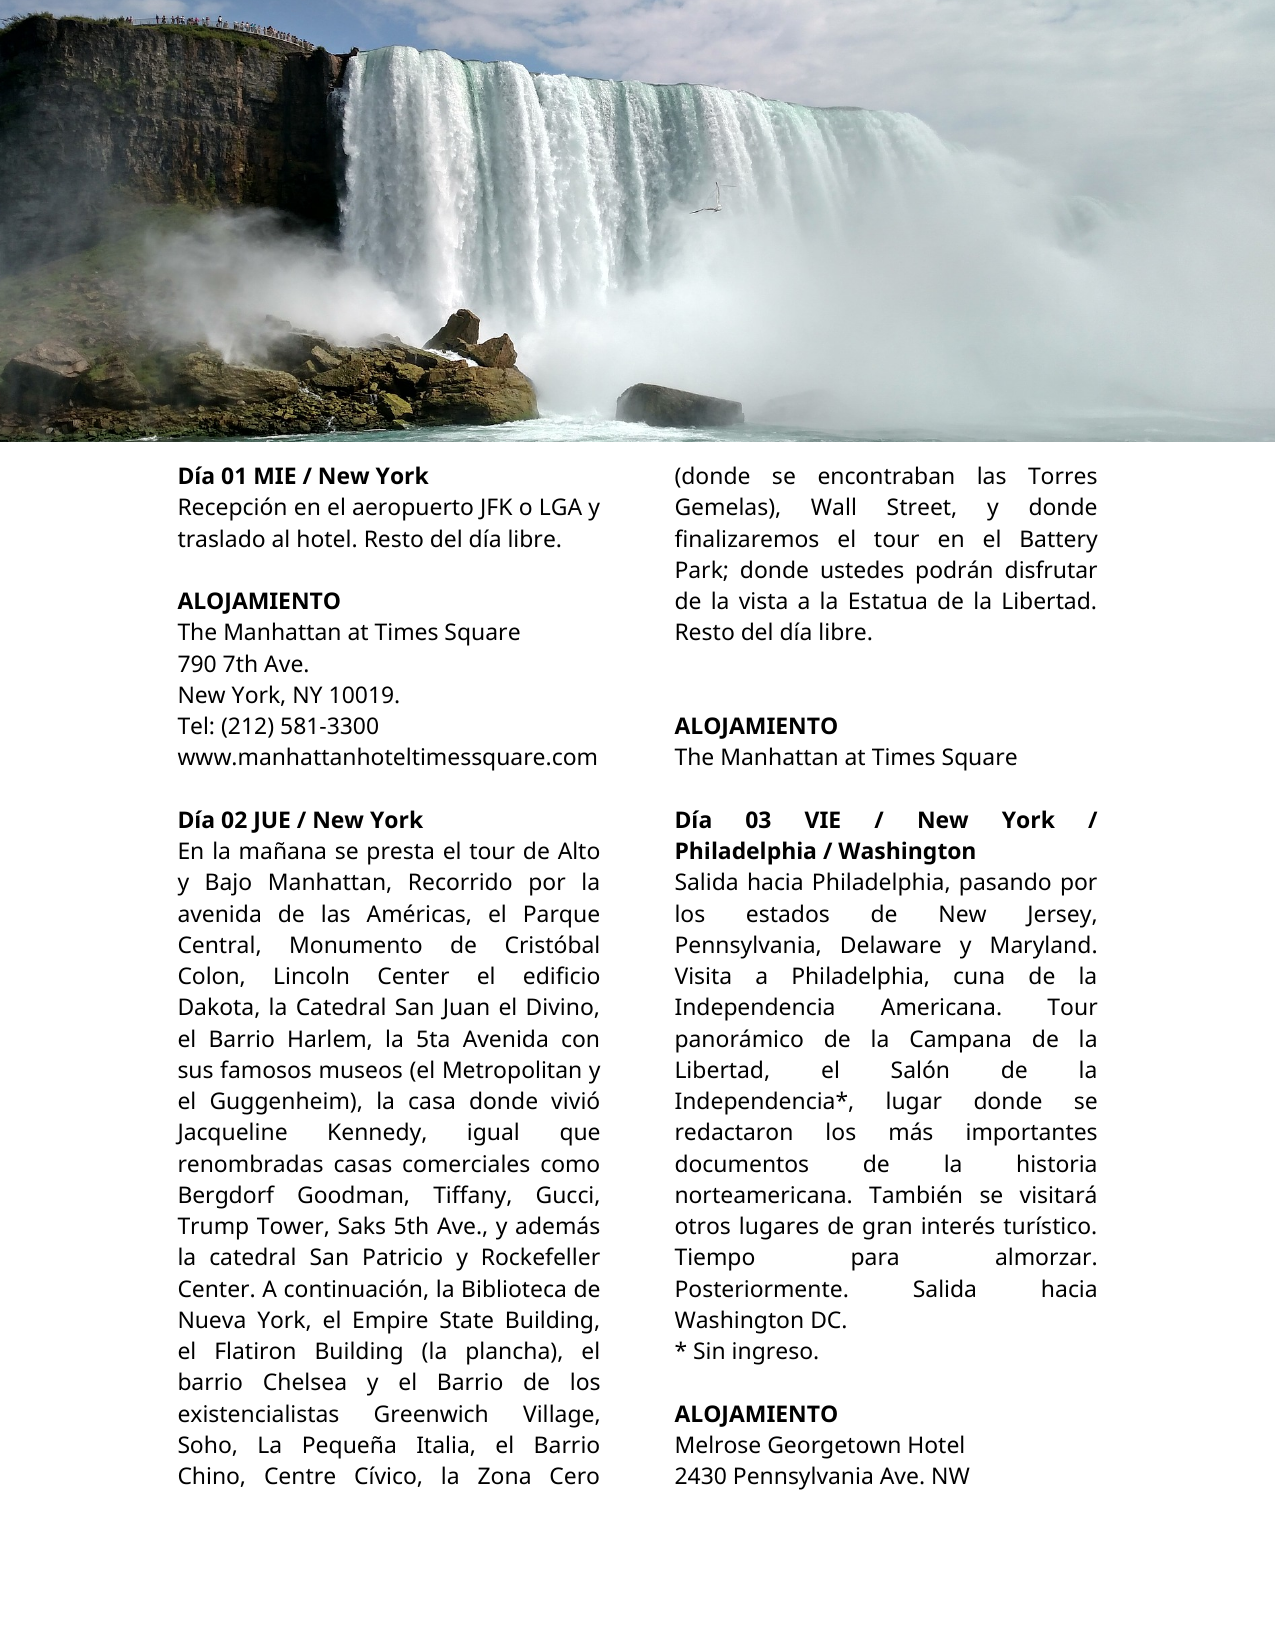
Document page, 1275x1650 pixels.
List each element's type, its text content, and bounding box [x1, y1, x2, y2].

text En la mañana se presta el tour de Alto y Bajo Manhattan, Recorrido por la avenida de las Américas, el Parque Central, Monumento de Cristóbal Colon, Lincoln Center el edificio Dakota, la Catedral San Juan el Divino, el Barrio Harlem, la 5ta Avenida con sus famosos museos (el Metropolitan y el Guggenheim), la casa donde vivió Jacqueline Kennedy, igual que renombradas casas comerciales como Bergdorf Goodman, Tiffany, Gucci, Trump Tower, Saks 5th Ave., y además la catedral San Patricio y Rockefeller Center. A continuación, la Biblioteca de Nueva York, el Empire State Building, el Flatiron Building (la plancha), el barrio Chelsea y el Barrio de los existencialistas Greenwich Village, Soho, La Pequeña Italia, el Barrio Chino, Centre Cívico, la Zona Cero (donde se encontraban las Torres Gemelas), Wall Street, y donde finalizaremos el tour en el Battery Park; donde ustedes podrán disfrutar de la vista a la Estatua de la Libertad. Resto del día libre. [674, 460, 1098, 648]
picture [0, 0, 1275, 442]
text The Manhattan at Times Square [674, 741, 1098, 773]
text 790 7th Ave. [177, 648, 601, 679]
text The Manhattan at Times Square [177, 616, 601, 648]
text Melrose Georgetown Hotel [674, 1429, 1098, 1460]
text ALOJAMIENTO [674, 1398, 1098, 1429]
text * Sin ingreso. [674, 1335, 1098, 1366]
text Día 03 VIE / New York / Philadelphia / Washington [674, 804, 1098, 866]
text Tel: (212) 581-3300 [177, 710, 601, 741]
text Día 01 MIE / New York [177, 460, 601, 491]
text En la mañana se presta el tour de Alto y Bajo Manhattan, Recorrido por la avenida de las Américas, el Parque Central, Monumento de Cristóbal Colon, Lincoln Center el edificio Dakota, la Catedral San Juan el Divino, el Barrio Harlem, la 5ta Avenida con sus famosos museos (el Metropolitan y el Guggenheim), la casa donde vivió Jacqueline Kennedy, igual que renombradas casas comerciales como Bergdorf Goodman, Tiffany, Gucci, Trump Tower, Saks 5th Ave., y además la catedral San Patricio y Rockefeller Center. A continuación, la Biblioteca de Nueva York, el Empire State Building, el Flatiron Building (la plancha), el barrio Chelsea y el Barrio de los existencialistas Greenwich Village, Soho, La Pequeña Italia, el Barrio Chino, Centre Cívico, la Zona Cero (donde se encontraban las Torres Gemelas), Wall Street, y donde finalizaremos el tour en el Battery Park; donde ustedes podrán disfrutar de la vista a la Estatua de la Libertad. Resto del día libre. [177, 835, 601, 1491]
text New York, NY 10019. [177, 679, 601, 710]
text Día 02 JUE / New York [177, 804, 601, 835]
text Salida hacia Philadelphia, pasando por los estados de New Jersey, Pennsylvania, Delaware y Maryland. Visita a Philadelphia, cuna de la Independencia Americana. Tour panorámico de la Campana de la Libertad, el Salón de la Independencia*, lugar donde se redactaron los más importantes documentos de la historia norteamericana. También se visitará otros lugares de gran interés turístico. Tiempo para almorzar. Posteriormente. Salida hacia Washington DC. [674, 866, 1098, 1335]
text www.manhattanhoteltimessquare.com [177, 741, 601, 773]
text ALOJAMIENTO [177, 585, 601, 616]
text Recepción en el aeropuerto JFK o LGA y traslado al hotel. Resto del día libre. [177, 491, 601, 554]
text 2430 Pennsylvania Ave. NW [674, 1460, 1098, 1491]
text ALOJAMIENTO [674, 710, 1098, 741]
